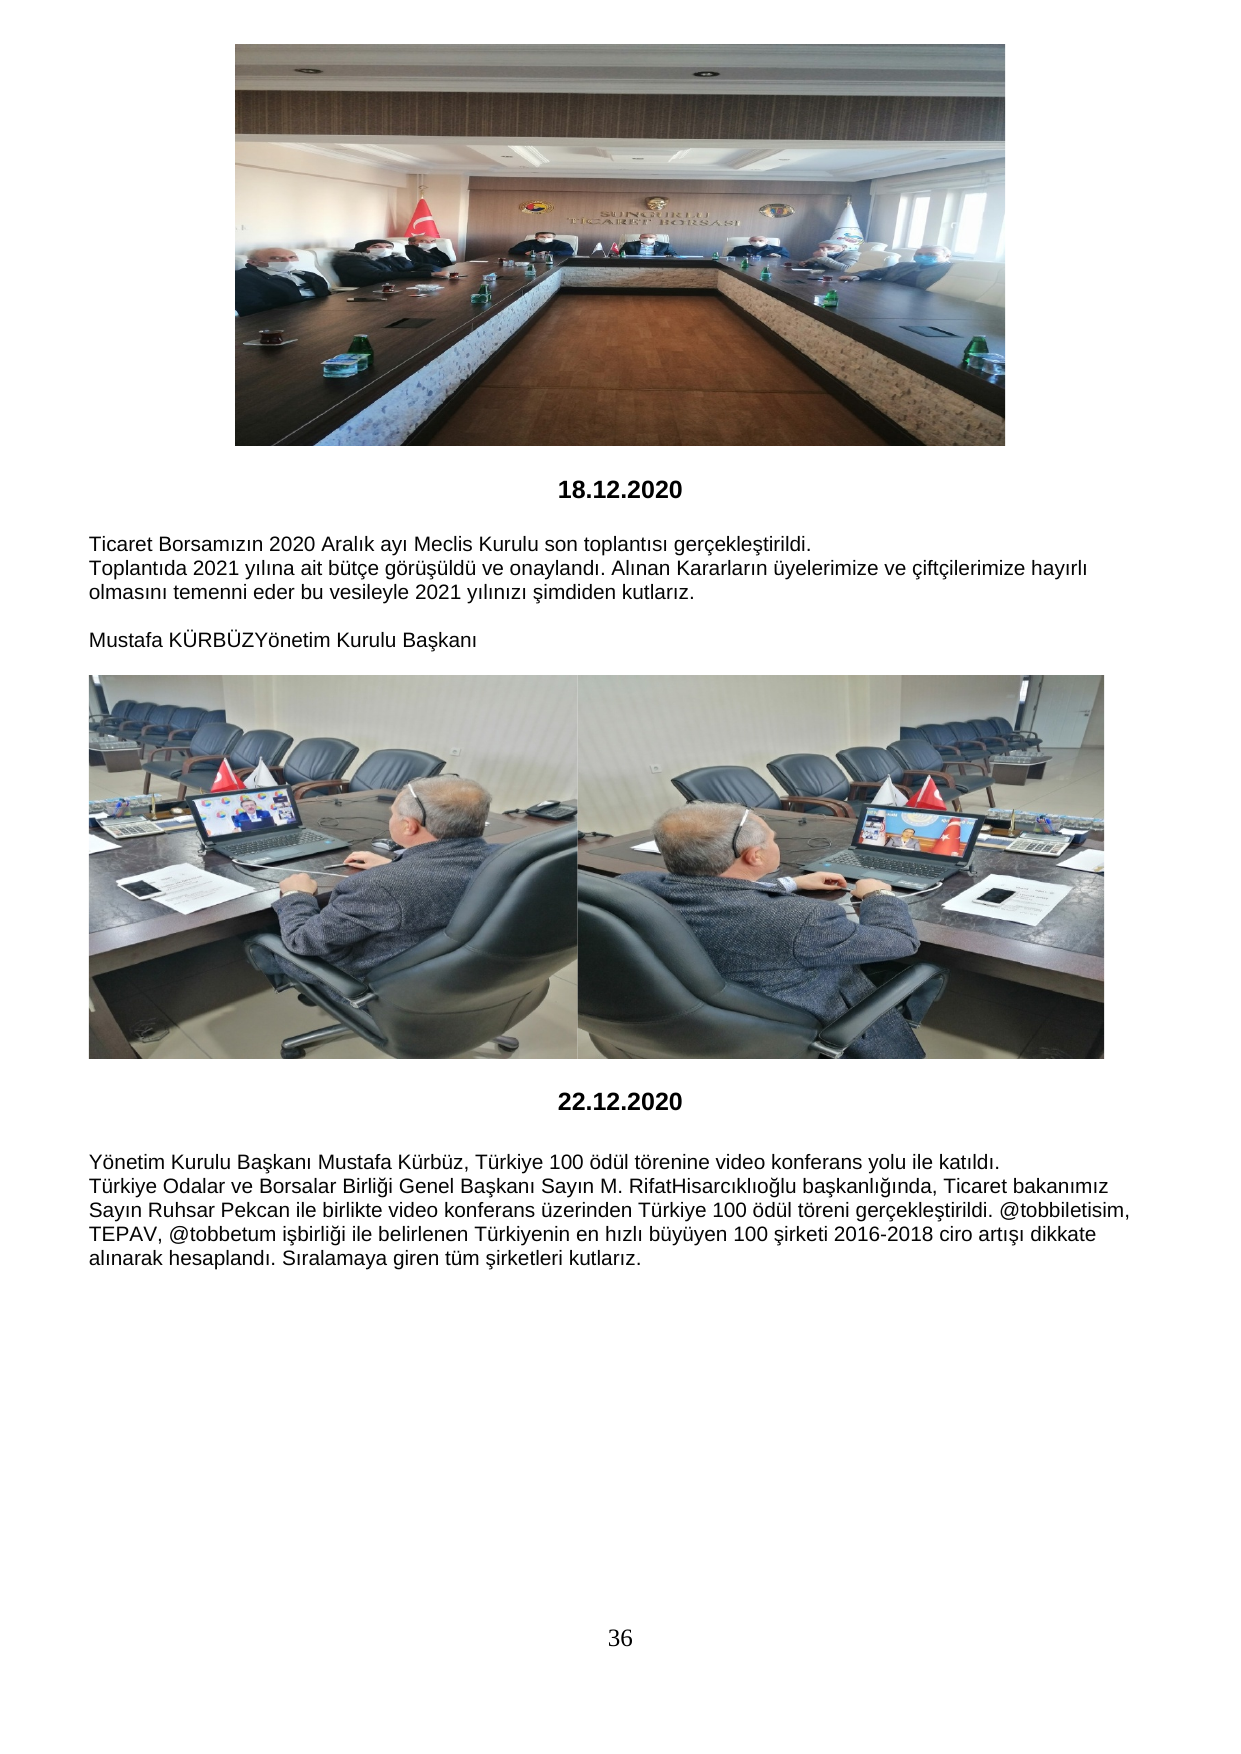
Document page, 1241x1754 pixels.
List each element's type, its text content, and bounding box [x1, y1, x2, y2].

text Toplantıda 2021 yılına ait bütçe görüşüldü ve onaylandı. Alınan Kararların üyelerimize ve çiftçilerimize hayırlı olmasını temenni eder bu vesileyle 2021 yılınızı şimdiden kutlarız. [89, 556, 1152, 604]
picture [88, 675, 1105, 1059]
text 18.12.2020 [89, 474, 1152, 503]
picture [235, 44, 1005, 446]
text Yönetim Kurulu Başkanı Mustafa Kürbüz, Türkiye 100 ödül törenine video konferans yolu ile katıldı. [89, 1150, 1152, 1174]
text Türkiye Odalar ve Borsalar Birliği Genel Başkanı Sayın M. RifatHisarcıklıoğlu başkanlığında, Ticaret bakanımız Sayın Ruhsar Pekcan ile birlikte video konferans üzerinden Türkiye 100 ödül töreni gerçekleştirildi. @tobbiletisim, TEPAV, @tobbetum işbirliği ile belirlenen Türkiyenin en hızlı büyüyen 100 şirketi 2016-2018 ciro artışı dikkate alınarak hesaplandı. Sıralamaya giren tüm şirketleri kutlarız. [89, 1174, 1152, 1270]
text Ticaret Borsamızın 2020 Aralık ayı Meclis Kurulu son toplantısı gerçekleştirildi. [89, 532, 1152, 556]
text Mustafa KÜRBÜZYönetim Kurulu Başkanı [89, 628, 1152, 652]
text 22.12.2020 [89, 1087, 1152, 1116]
